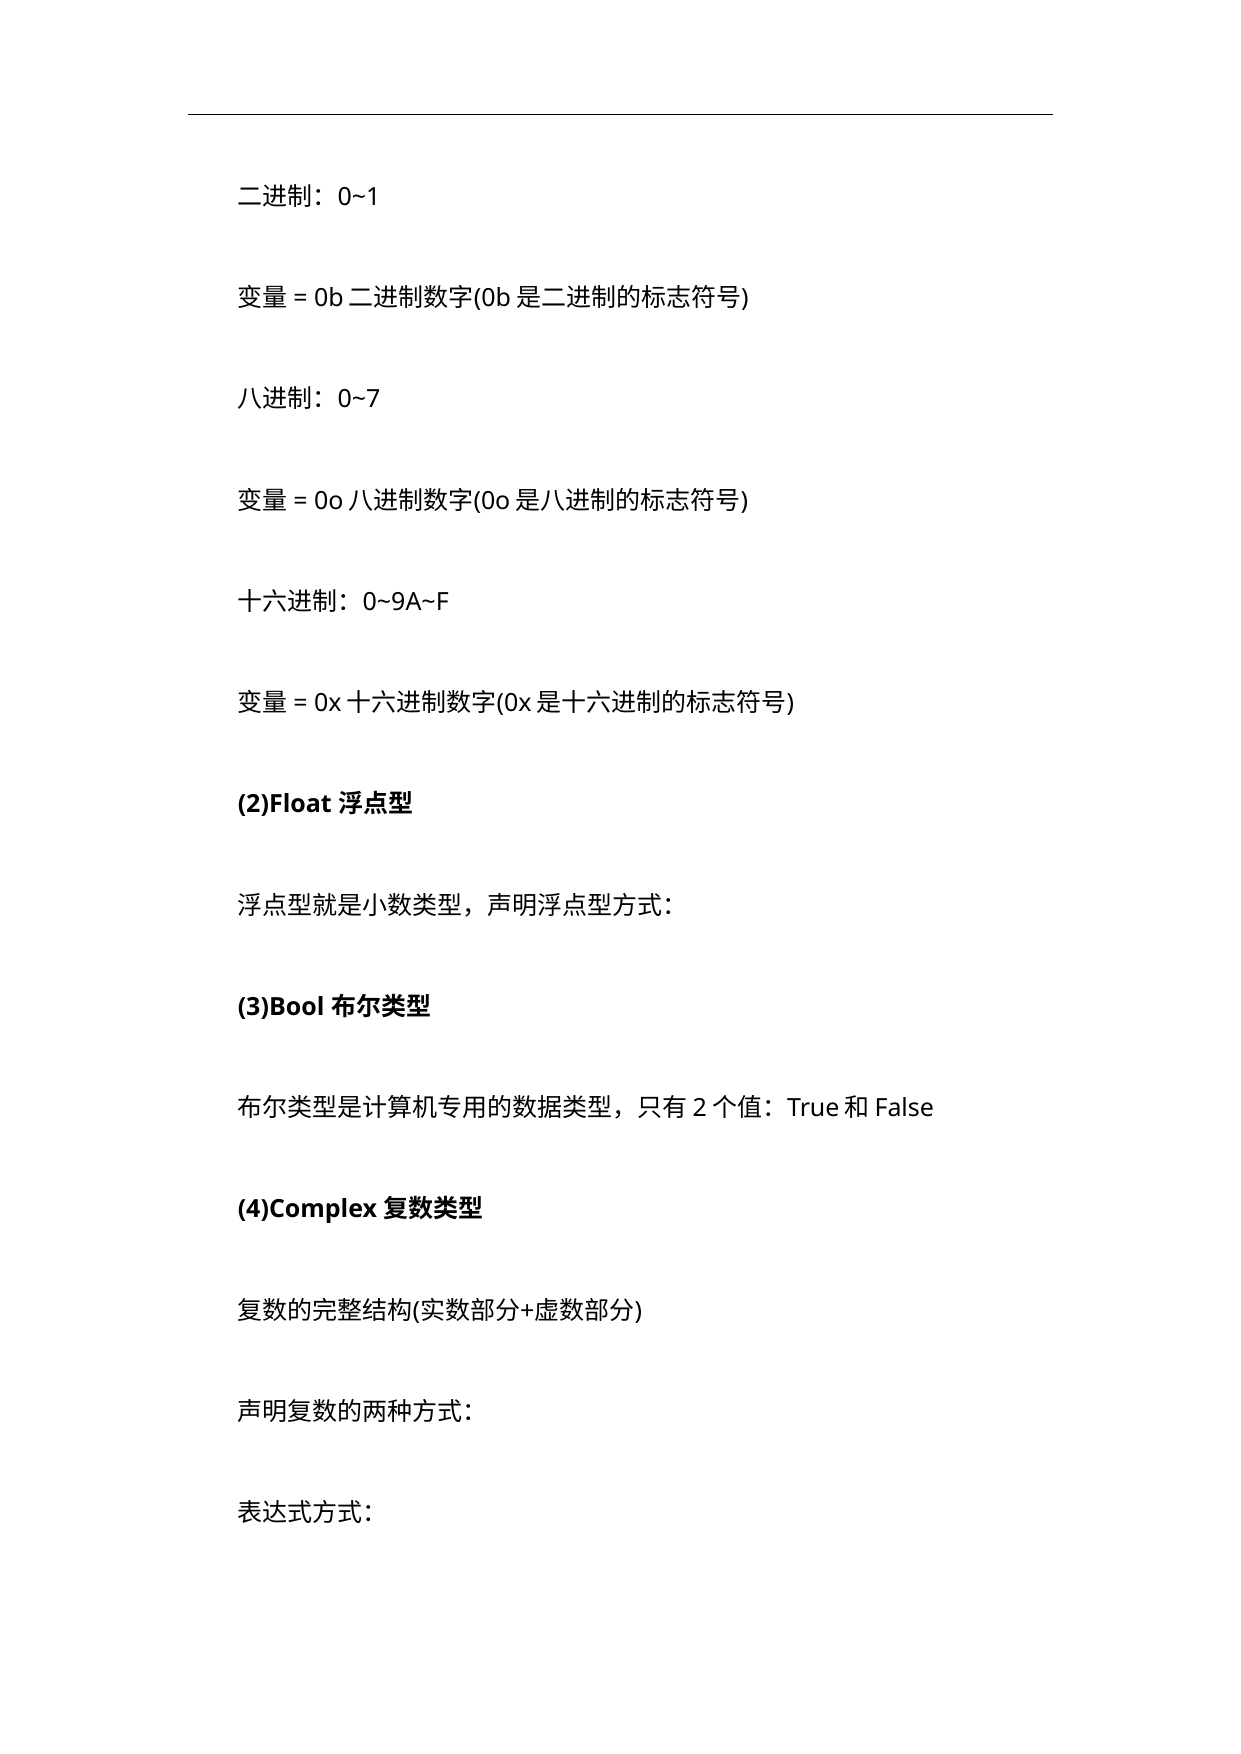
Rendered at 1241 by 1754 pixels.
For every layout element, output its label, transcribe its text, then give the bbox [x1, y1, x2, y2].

text 变量 = 0x十六进制数字(0x是十六进制的标志符号) [187, 668, 1053, 733]
text 十六进制：0~9A~F [187, 567, 1053, 632]
text (2)Float 浮点型 [187, 769, 1053, 834]
text 变量 = 0b二进制数字(0b是二进制的标志符号) [187, 263, 1053, 328]
text 声明复数的两种方式： [187, 1377, 1053, 1442]
text 表达式方式： [187, 1478, 1053, 1543]
text 八进制：0~7 [187, 364, 1053, 429]
text 布尔类型是计算机专用的数据类型，只有2个值：True和False [187, 1073, 1053, 1138]
text 复数的完整结构(实数部分+虚数部分) [187, 1276, 1053, 1341]
text (3)Bool 布尔类型 [187, 972, 1053, 1037]
text 变量 = 0o八进制数字(0o是八进制的标志符号) [187, 466, 1053, 531]
text 浮点型就是小数类型，声明浮点型方式： [187, 871, 1053, 936]
text 二进制：0~1 [187, 162, 1053, 227]
text (4)Complex 复数类型 [187, 1174, 1053, 1239]
